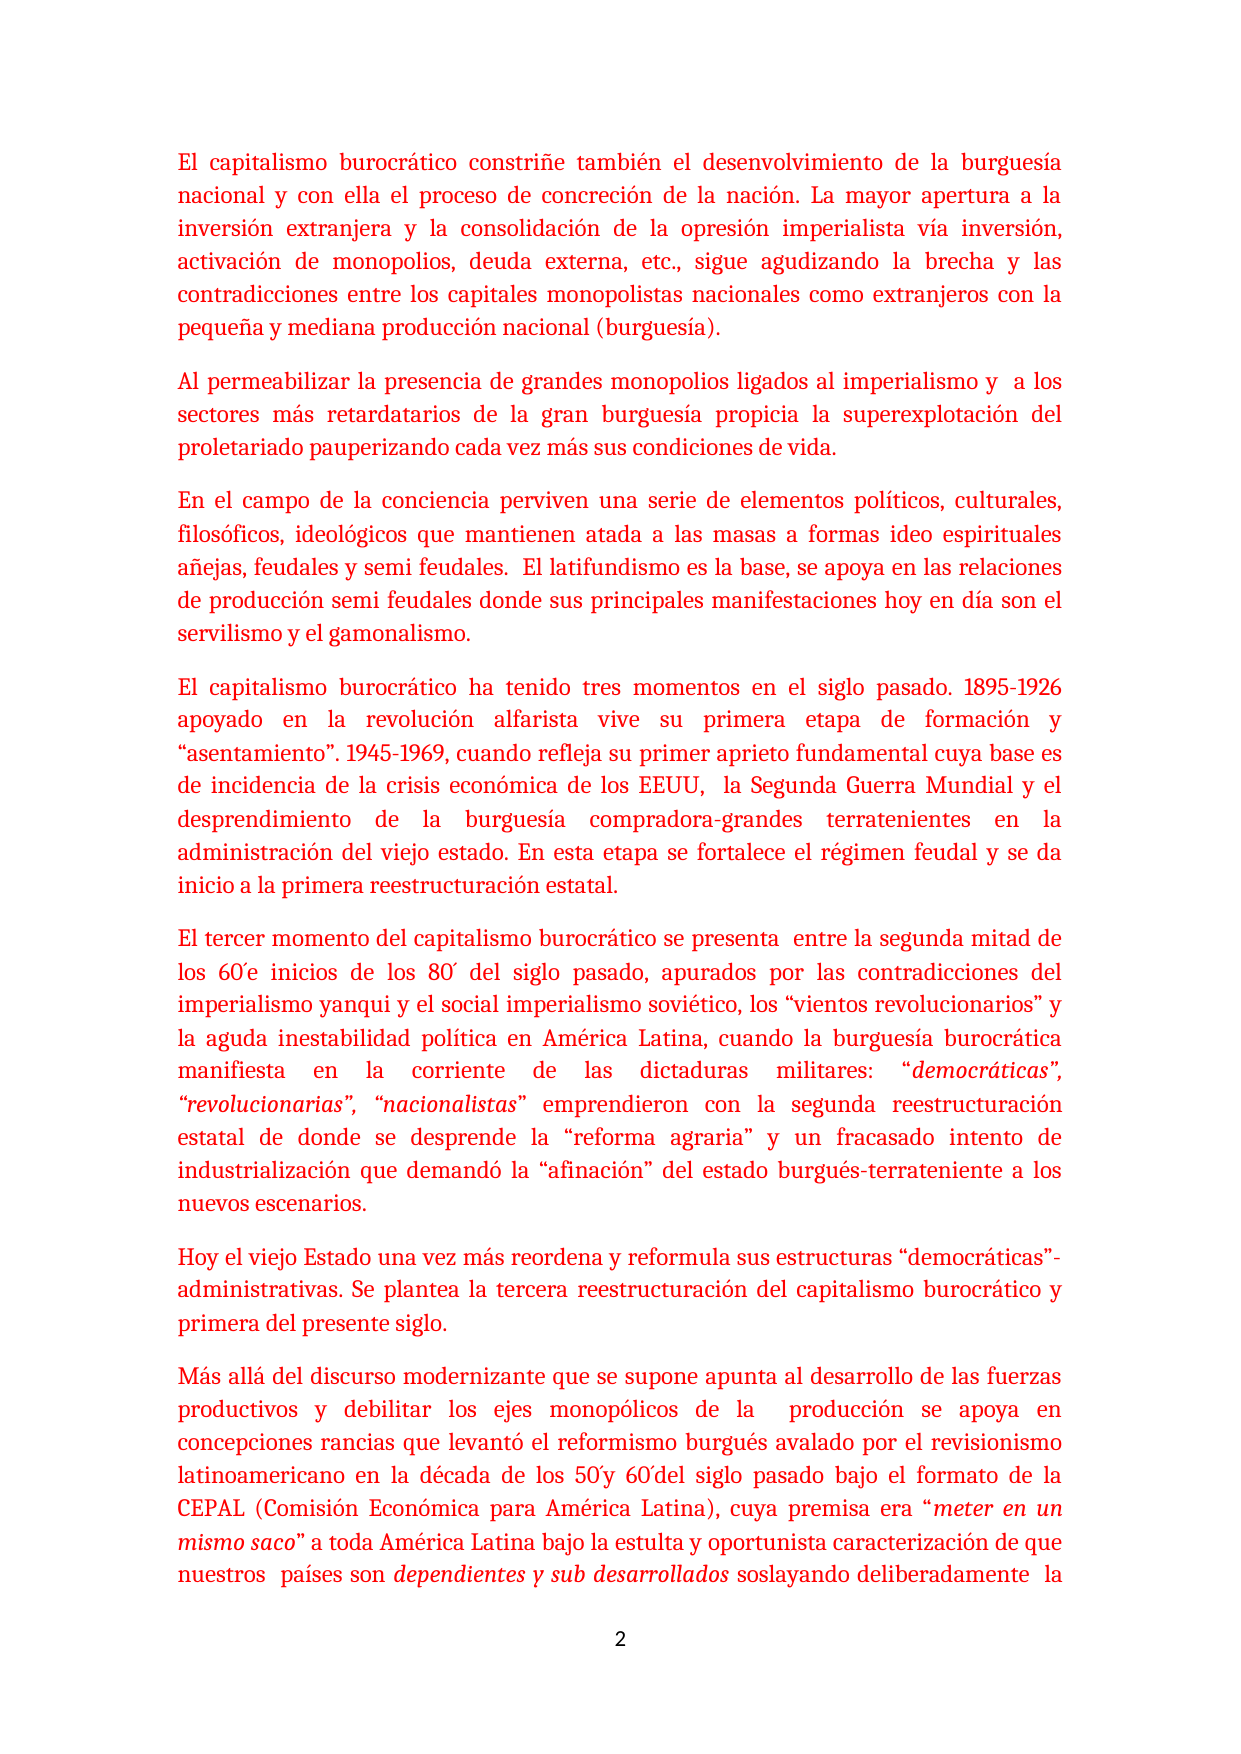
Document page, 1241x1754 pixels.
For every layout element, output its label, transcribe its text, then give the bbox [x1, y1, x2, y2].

text El tercer momento del capitalismo burocrático se presenta entre la segunda mitad de los 60´e inicios de los 80´ del siglo pasado, apurados por las contradicciones del imperialismo yanqui y el social imperialismo soviético, los “vientos revolucionarios” y la aguda inestabilidad política en América Latina, cuando la burguesía burocrática manifiesta en la corriente de las dictaduras militares: “democráticas”, “revolucionarias”, “nacionalistas” emprendieron con la segunda reestructuración estatal de donde se desprende la “reforma agraria” y un fracasado intento de industrialización que demandó la “afinación” del estado burgués-terrateniente a los nuevos escenarios. [177, 924, 1063, 1217]
text El capitalismo burocrático constriñe también el desenvolvimiento de la burguesía nacional y con ella el proceso de concreción de la nación. La mayor apertura a la inversión extranjera y la consolidación de la opresión imperialista vía inversión, activación de monopolios, deuda externa, etc., sigue agudizando la brecha y las contradicciones entre los capitales monopolistas nacionales como extranjeros con la pequeña y mediana producción nacional (burguesía). [177, 148, 1063, 341]
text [177, 1362, 1063, 1589]
text El capitalismo burocrático ha tenido tres momentos en el siglo pasado. 1895-1926 apoyado en la revolución alfarista vive su primera etapa de formación y “asentamiento”. 1945-1969, cuando refleja su primer aprieto fundamental cuya base es de incidencia de la crisis económica de los EEUU, la Segunda Guerra Mundial y el desprendimiento de la burguesía compradora-grandes terratenientes en la administración del viejo estado. En esta etapa se fortalece el régimen feudal y se da inicio a la primera reestructuración estatal. [177, 672, 1063, 899]
text Al permeabilizar la presencia de grandes monopolios ligados al imperialismo y a los sectores más retardatarios de la gran burguesía propicia la superexplotación del proletariado pauperizando cada vez más sus condiciones de vida. [177, 367, 1063, 461]
text En el campo de la conciencia perviven una serie de elementos políticos, culturales, filosóficos, ideológicos que mantienen atada a las masas a formas ideo espirituales añejas, feudales y semi feudales. El latifundismo es la base, se apoya en las relaciones de producción semi feudales donde sus principales manifestaciones hoy en día son el servilismo y el gamonalismo. [177, 486, 1063, 647]
text Hoy el viejo Estado una vez más reordena y reformula sus estructuras “democráticas”-administrativas. Se plantea la tercera reestructuración del capitalismo burocrático y primera del presente siglo. [177, 1242, 1063, 1337]
